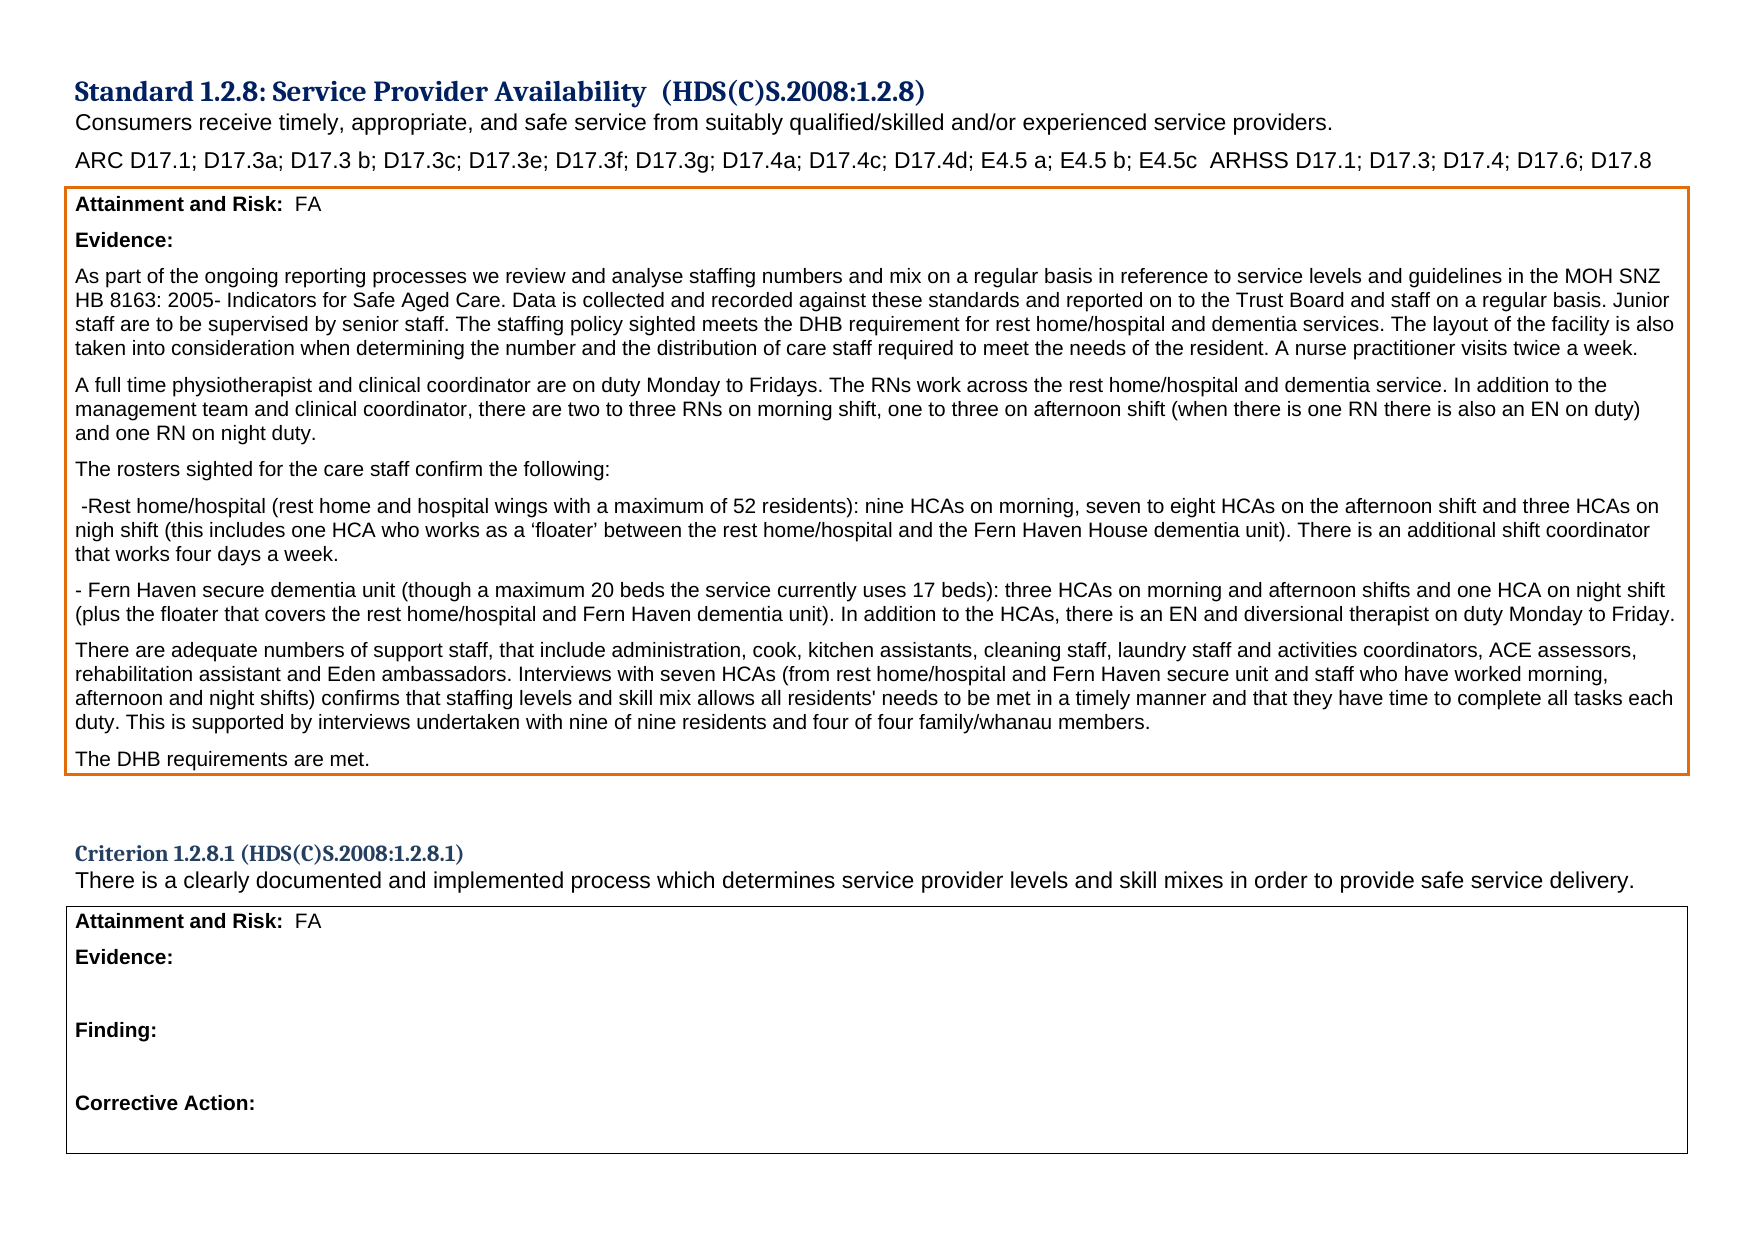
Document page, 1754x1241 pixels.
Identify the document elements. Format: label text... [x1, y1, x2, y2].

text Consumers receive timely, appropriate, and safe service from suitably qualified/skilled and/or experienced service providers. [75, 108, 1679, 135]
text As part of the ongoing reporting processes we review and analyse staffing numbers and mix on a regular basis in reference to service levels and guidelines in the MOH SNZ HB 8163: 2005- Indicators for Safe Aged Care. Data is collected and recorded against these standards and reported on to the Trust Board and staff on a regular basis. Junior staff are to be supervised by senior staff. The staffing policy sighted meets the DHB requirement for rest home/hospital and dementia services. The layout of the facility is also taken into consideration when determining the number and the distribution of care staff required to meet the needs of the resident. A nurse practitioner visits twice a week. [67, 259, 1687, 360]
text Evidence: [67, 223, 1687, 252]
text Evidence: [67, 942, 1687, 969]
text There is a clearly documented and implemented process which determines service provider levels and skill mixes in order to provide safe service delivery. [75, 867, 1679, 893]
text Finding: [67, 1015, 1687, 1042]
text ARC D17.1; D17.3a; D17.3 b; D17.3c; D17.3e; D17.3f; D17.3g; D17.4a; D17.4c; D17.4d; E4.5 a; E4.5 b; E4.5c ARHSS D17.1; D17.3; D17.4; D17.6; D17.8 [75, 147, 1679, 174]
text Corrective Action: [67, 1088, 1687, 1115]
text -Rest home/hospital (rest home and hospital wings with a maximum of 52 residents): nine HCAs on morning, seven to eight HCAs on the afternoon shift and three HCAs on nigh shift (this includes one HCA who works as a ‘floater’ between the rest home/hospital and the Fern Haven House dementia unit). There is an additional shift coordinator that works four days a week. [67, 488, 1687, 565]
text Attainment and Risk: FA [67, 189, 1687, 215]
text The DHB requirements are met. [67, 741, 1687, 773]
text A full time physiotherapist and clinical coordinator are on duty Monday to Fridays. The RNs work across the rest home/hospital and dementia service. In addition to the management team and clinical coordinator, there are two to three RNs on morning shift, one to three on afternoon shift (when there is one RN there is also an EN on duty) and one RN on night duty. [67, 367, 1687, 444]
subtitle Standard 1.2.8: Service Provider Availability (HDS(C)S.2008:1.2.8) [75, 75, 1679, 108]
text The rosters sighted for the care staff confirm the following: [67, 452, 1687, 481]
text - Fern Haven secure dementia unit (though a maximum 20 beds the service currently uses 17 beds): three HCAs on morning and afternoon shifts and one HCA on night shift (plus the floater that covers the rest home/hospital and Fern Haven dementia unit). In addition to the HCAs, there is an EN and diversional therapist on duty Monday to Friday. [67, 573, 1687, 626]
text Attainment and Risk: FA [67, 907, 1687, 933]
text There are adequate numbers of support staff, that include administration, cook, kitchen assistants, cleaning staff, laundry staff and activities coordinators, ACE assessors, rehabilitation assistant and Eden ambassadors. Interviews with seven HCAs (from rest home/hospital and Fern Haven secure unit and staff who have worked morning, afternoon and night shifts) confirms that staffing levels and skill mix allows all residents' needs to be met in a timely manner and that they have time to complete all tasks each duty. This is supported by interviews undertaken with nine of nine residents and four of four family/whanau members. [67, 633, 1687, 734]
subtitle Criterion 1.2.8.1 (HDS(C)S.2008:1.2.8.1) [75, 841, 1679, 867]
